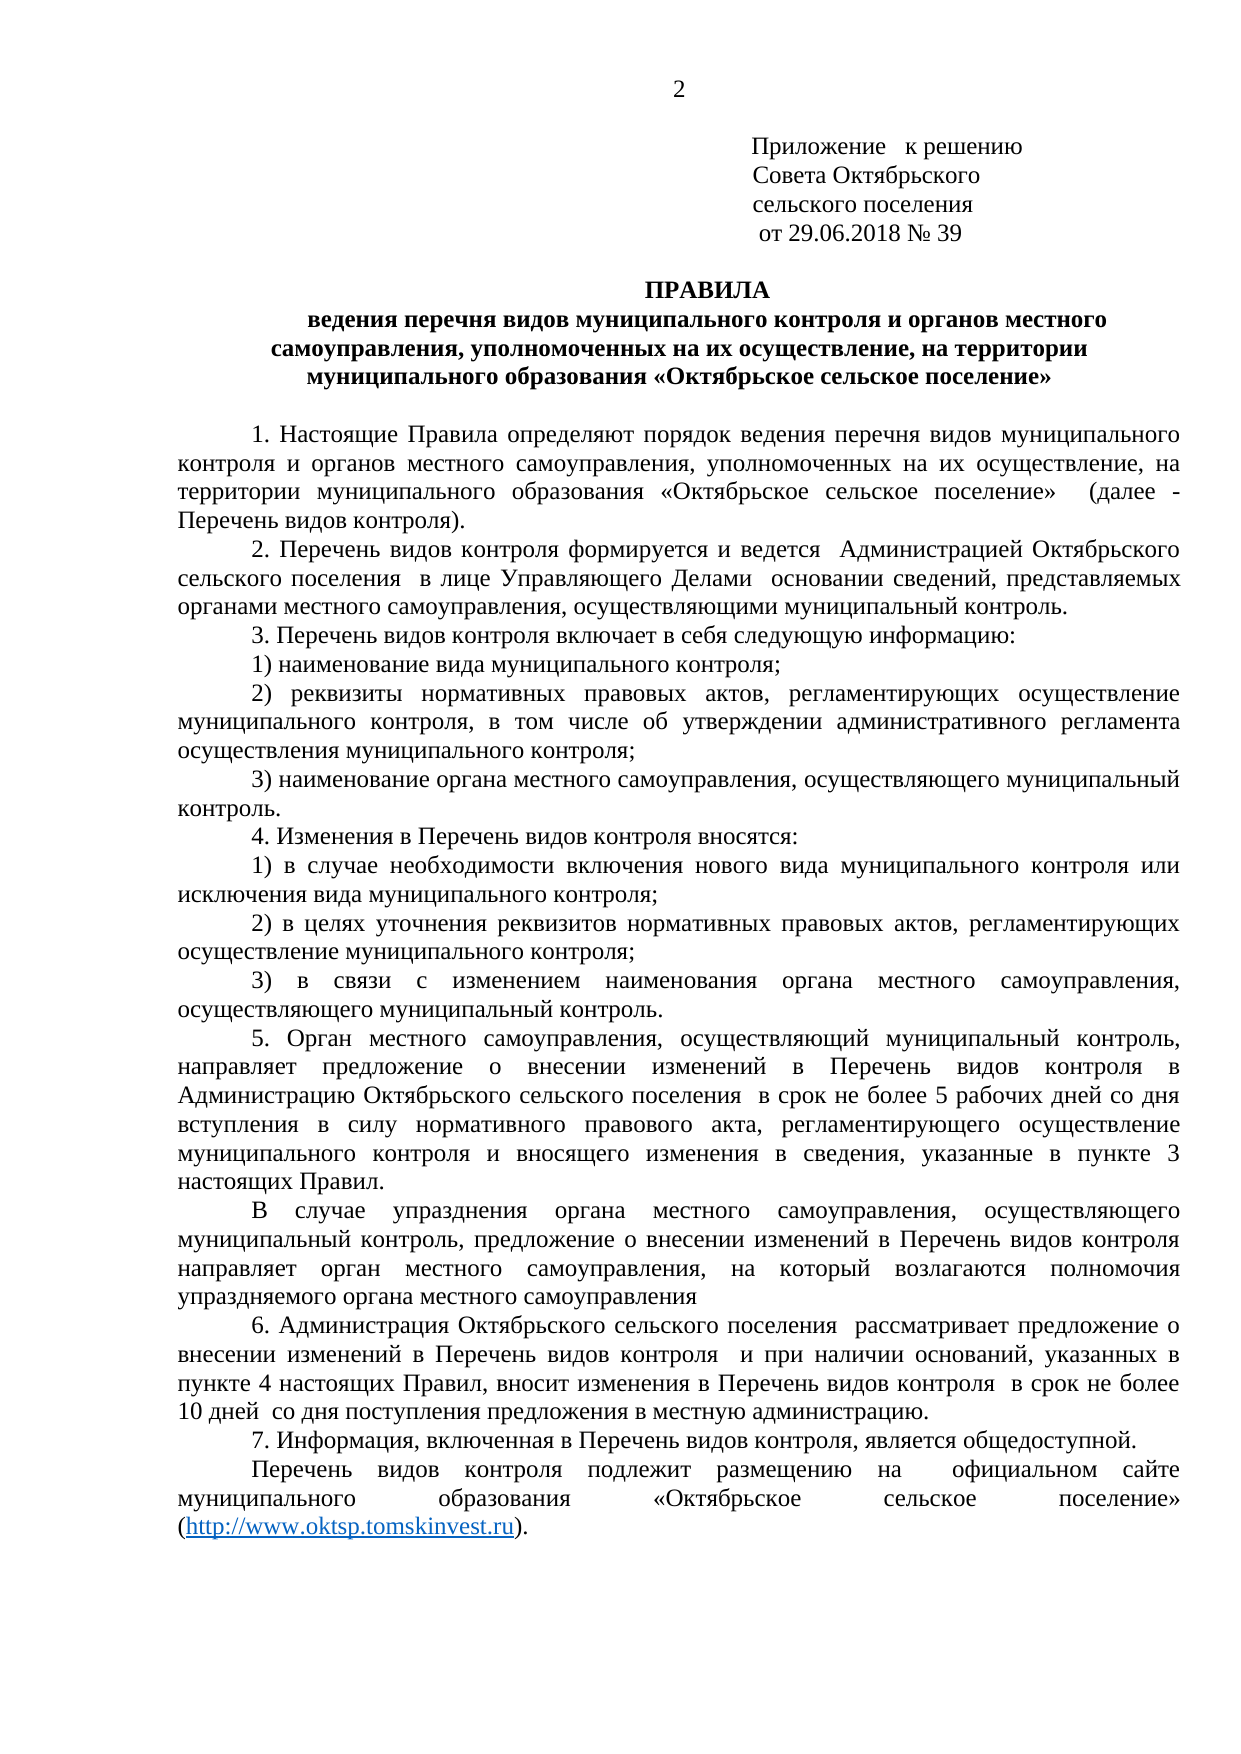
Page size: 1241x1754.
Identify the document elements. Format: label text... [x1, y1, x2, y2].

text 3) в связи с изменением наименования органа местного самоуправления, осуществляющего муниципальный контроль. [177, 965, 1181, 1023]
text 2) реквизиты нормативных правовых актов, регламентирующих осуществление муниципального контроля, в том числе об утверждении административного регламента осуществления муниципального контроля; [177, 678, 1181, 764]
text от 29.06.2018 № 39 [177, 218, 1181, 246]
text 1) наименование вида муниципального контроля; [177, 649, 1181, 678]
text 2) в целях уточнения реквизитов нормативных правовых актов, регламентирующих осуществление муниципального контроля; [177, 908, 1181, 965]
text В случае упразднения органа местного самоуправления, осуществляющего муниципальный контроль, предложение о внесении изменений в Перечень видов контроля направляет орган местного самоуправления, на который возлагаются полномочия упраздняемого органа местного самоуправления [177, 1195, 1181, 1310]
text 3) наименование органа местного самоуправления, осуществляющего муниципальный контроль. [177, 764, 1181, 821]
text Совета Октябрьского [627, 160, 1181, 189]
text сельского поселения [627, 189, 1181, 218]
text ведения перечня видов муниципального контроля и органов местного самоуправления, уполномоченных на их осуществление, на территории муниципального образования «Октябрьское сельское поселение» [177, 304, 1181, 390]
text 1. Настоящие Правила определяют порядок ведения перечня видов муниципального контроля и органов местного самоуправления, уполномоченных на их осуществление, на территории муниципального образования «Октябрьское сельское поселение» (далее - Перечень видов контроля). [177, 419, 1181, 534]
text 7. Информация, включенная в Перечень видов контроля, является общедоступной. [177, 1425, 1181, 1454]
text 4. Изменения в Перечень видов контроля вносятся: [177, 821, 1181, 850]
text Приложение к решению [620, 131, 1181, 160]
text 5. Орган местного самоуправления, осуществляющий муниципальный контроль, направляет предложение о внесении изменений в Перечень видов контроля в Администрацию Октябрьского сельского поселения в срок не более 5 рабочих дней со дня вступления в силу нормативного правового акта, регламентирующего осуществление муниципального контроля и вносящего изменения в сведения, указанные в пункте 3 настоящих Правил. [177, 1023, 1181, 1195]
text Перечень видов контроля подлежит размещению на официальном сайте муниципального образования «Октябрьское сельское поселение» (http://www.oktsp.tomskinvest.ru). [177, 1454, 1181, 1540]
text 3. Перечень видов контроля включает в себя следующую информацию: [177, 620, 1181, 649]
text 1) в случае необходимости включения нового вида муниципального контроля или исключения вида муниципального контроля; [177, 850, 1181, 908]
text 6. Администрация Октябрьского сельского поселения рассматривает предложение о внесении изменений в Перечень видов контроля и при наличии оснований, указанных в пункте 4 настоящих Правил, вносит изменения в Перечень видов контроля в срок не более 10 дней со дня поступления предложения в местную администрацию. [177, 1310, 1181, 1425]
text ПРАВИЛА [177, 275, 1181, 304]
text 2. Перечень видов контроля формируется и ведется Администрацией Октябрьского сельского поселения в лице Управляющего Делами основании сведений, представляемых органами местного самоуправления, осуществляющими муниципальный контроль. [177, 534, 1181, 620]
